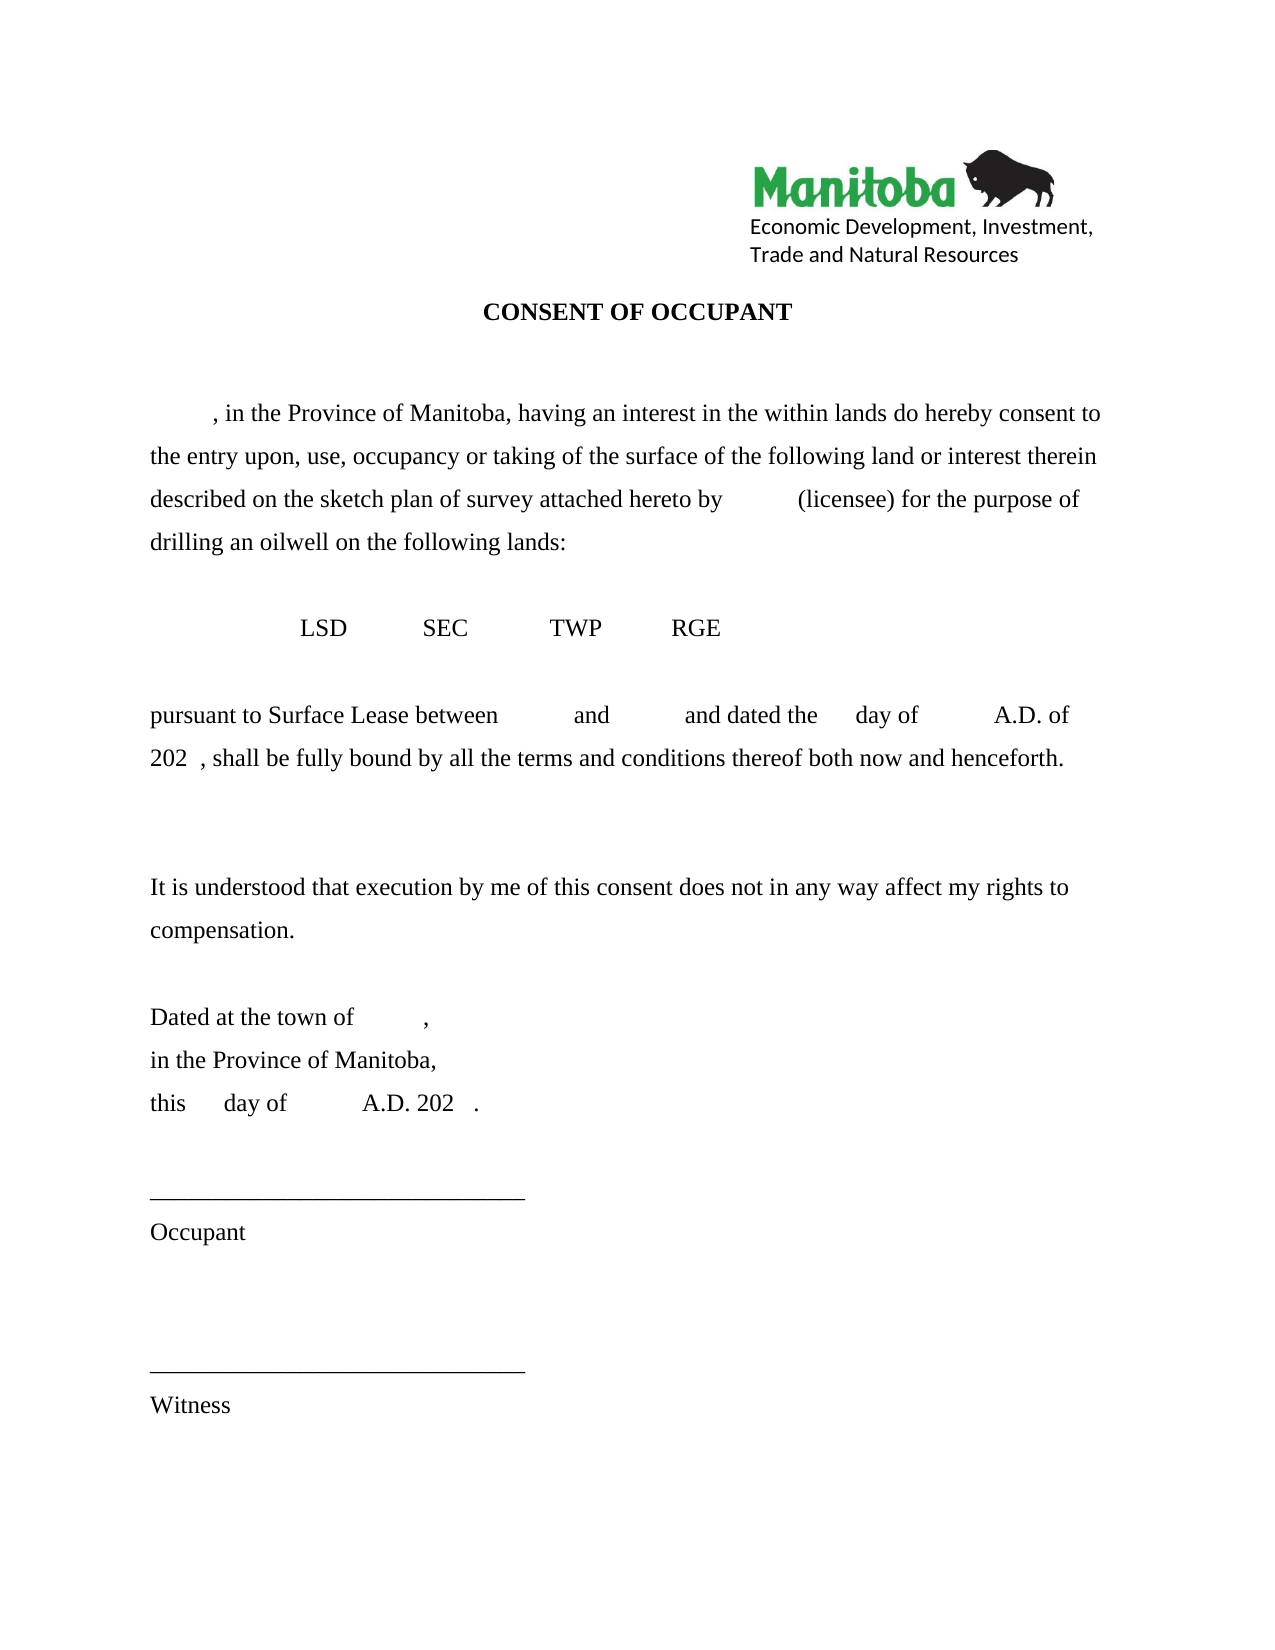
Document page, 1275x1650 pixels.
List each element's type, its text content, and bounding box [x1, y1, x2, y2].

subtitle CONSENT OF OCCUPANT [150, 268, 1125, 326]
text Witness [150, 1390, 1125, 1418]
text Occupant [150, 1217, 1125, 1246]
text pursuant to Surface Lease between and and dated the day of A.D. of 202 , shall be fully bound by all the terms and conditions thereof both now and henceforth. [150, 700, 1125, 772]
text in the , [150, 1045, 1125, 1073]
text ______________________________ [150, 1174, 1125, 1203]
text ______________________________ [150, 1347, 1125, 1375]
text Dated at the town of , [150, 1002, 1125, 1030]
text , in the Province of Manitoba, having an interest in the within lands do hereby consent to the entry upon, use, occupancy or taking of the surface of the following land or interest therein described on the sketch plan of survey attached hereto by (licensee) for the purpose of drilling an oilwell on the following lands: [150, 398, 1125, 556]
text It is understood that execution by me of this consent does not in any way affect my rights to compensation. [150, 872, 1125, 944]
text this day of A.D. 202 . [150, 1088, 1125, 1117]
text Economic Development, Investment, Trade and Natural Resources [750, 212, 1125, 268]
picture [754, 150, 1055, 213]
subtitle LSD SEC TWP RGE [150, 613, 1125, 642]
